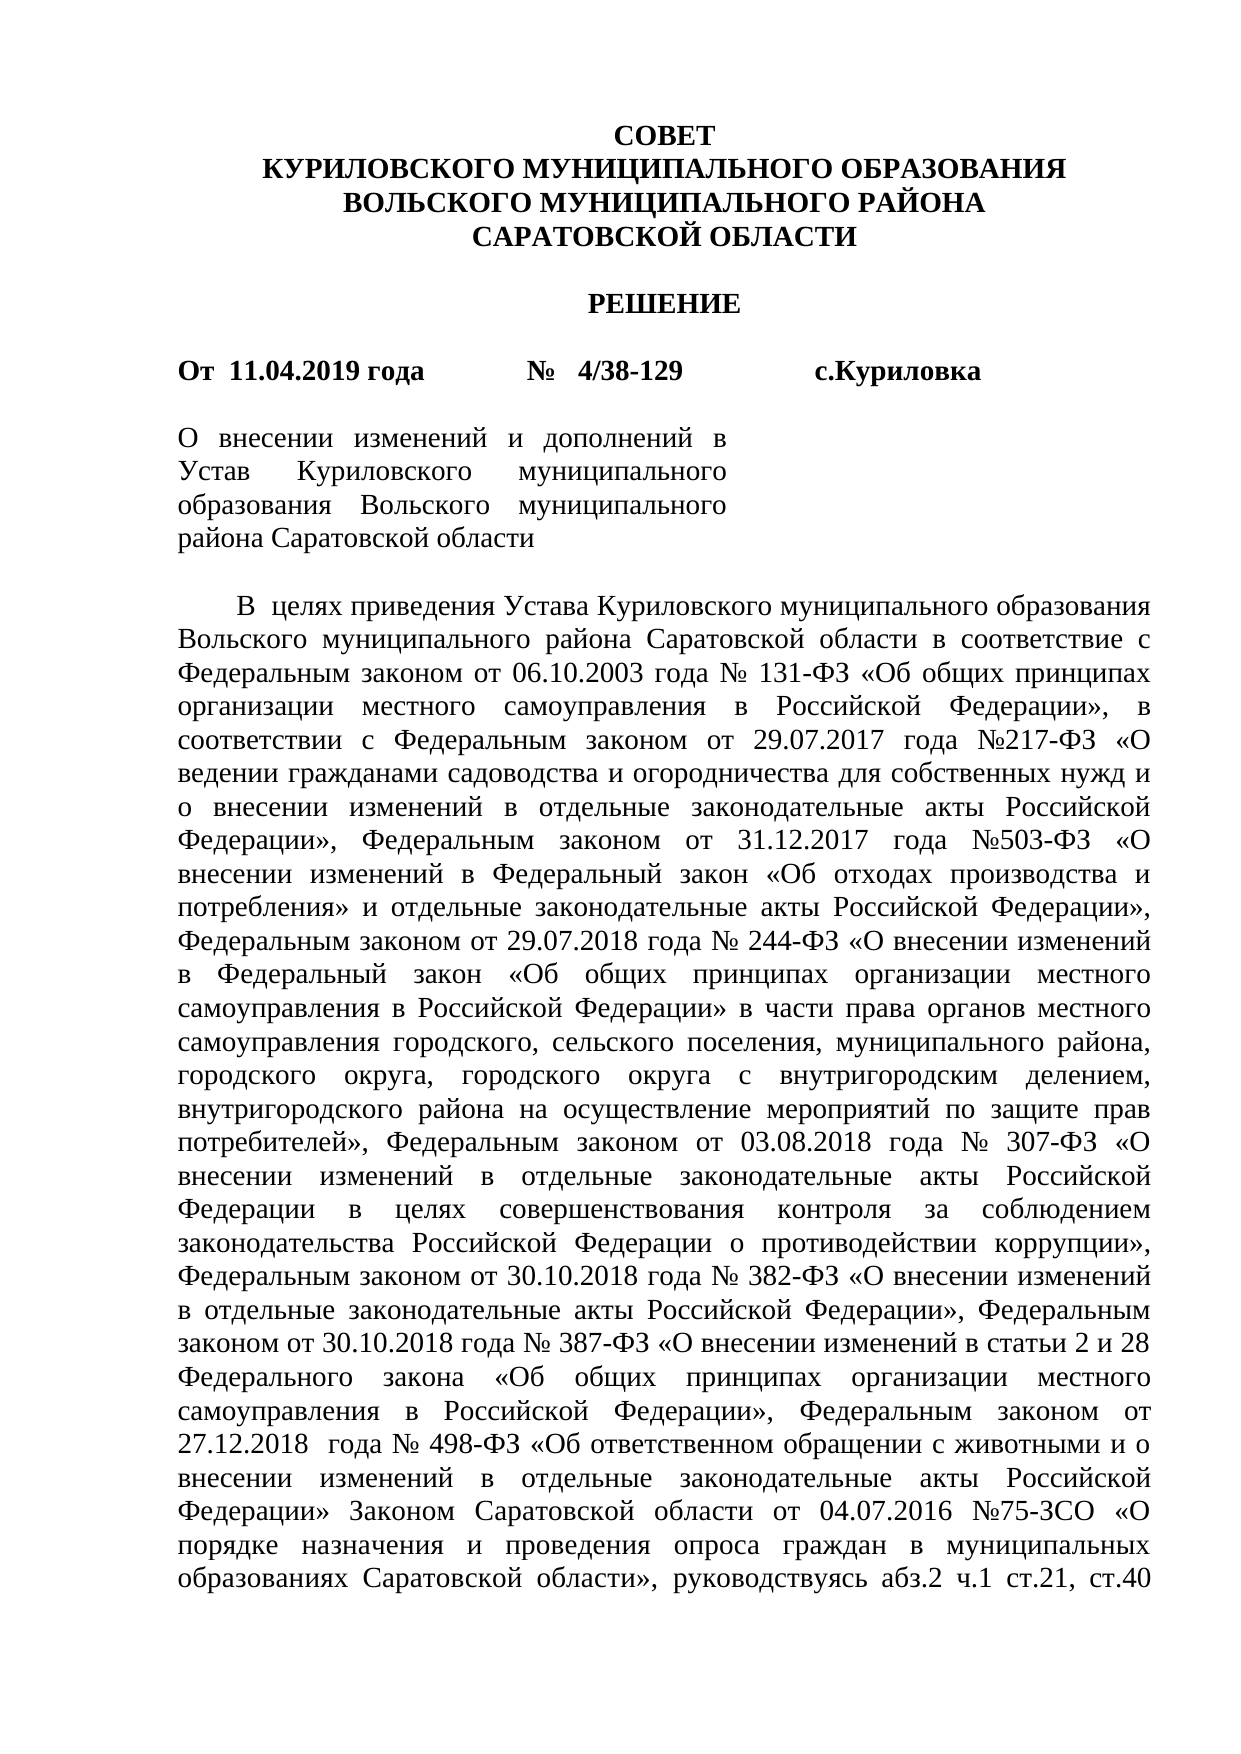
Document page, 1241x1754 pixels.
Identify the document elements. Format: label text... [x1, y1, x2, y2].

text ВОЛЬСКОГО МУНИЦИПАЛЬНОГО РАЙОНА [177, 185, 1152, 219]
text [177, 588, 1152, 1527]
text САРАТОВСКОЙ ОБЛАСТИ [177, 219, 1152, 252]
text КУРИЛОВСКОГО МУНИЦИПАЛЬНОГО ОБРАЗОВАНИЯ [177, 152, 1152, 185]
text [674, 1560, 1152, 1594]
text РЕШЕНИЕ [177, 286, 1152, 319]
text СОВЕТ [177, 118, 1152, 152]
text От 11.04.2019 года № 4/38-129 с.Куриловка [177, 353, 1152, 386]
table_header О внесении изменений и дополнений в Устав Куриловского муниципального образования Вольского муниципального района Саратовской области [166, 420, 738, 554]
